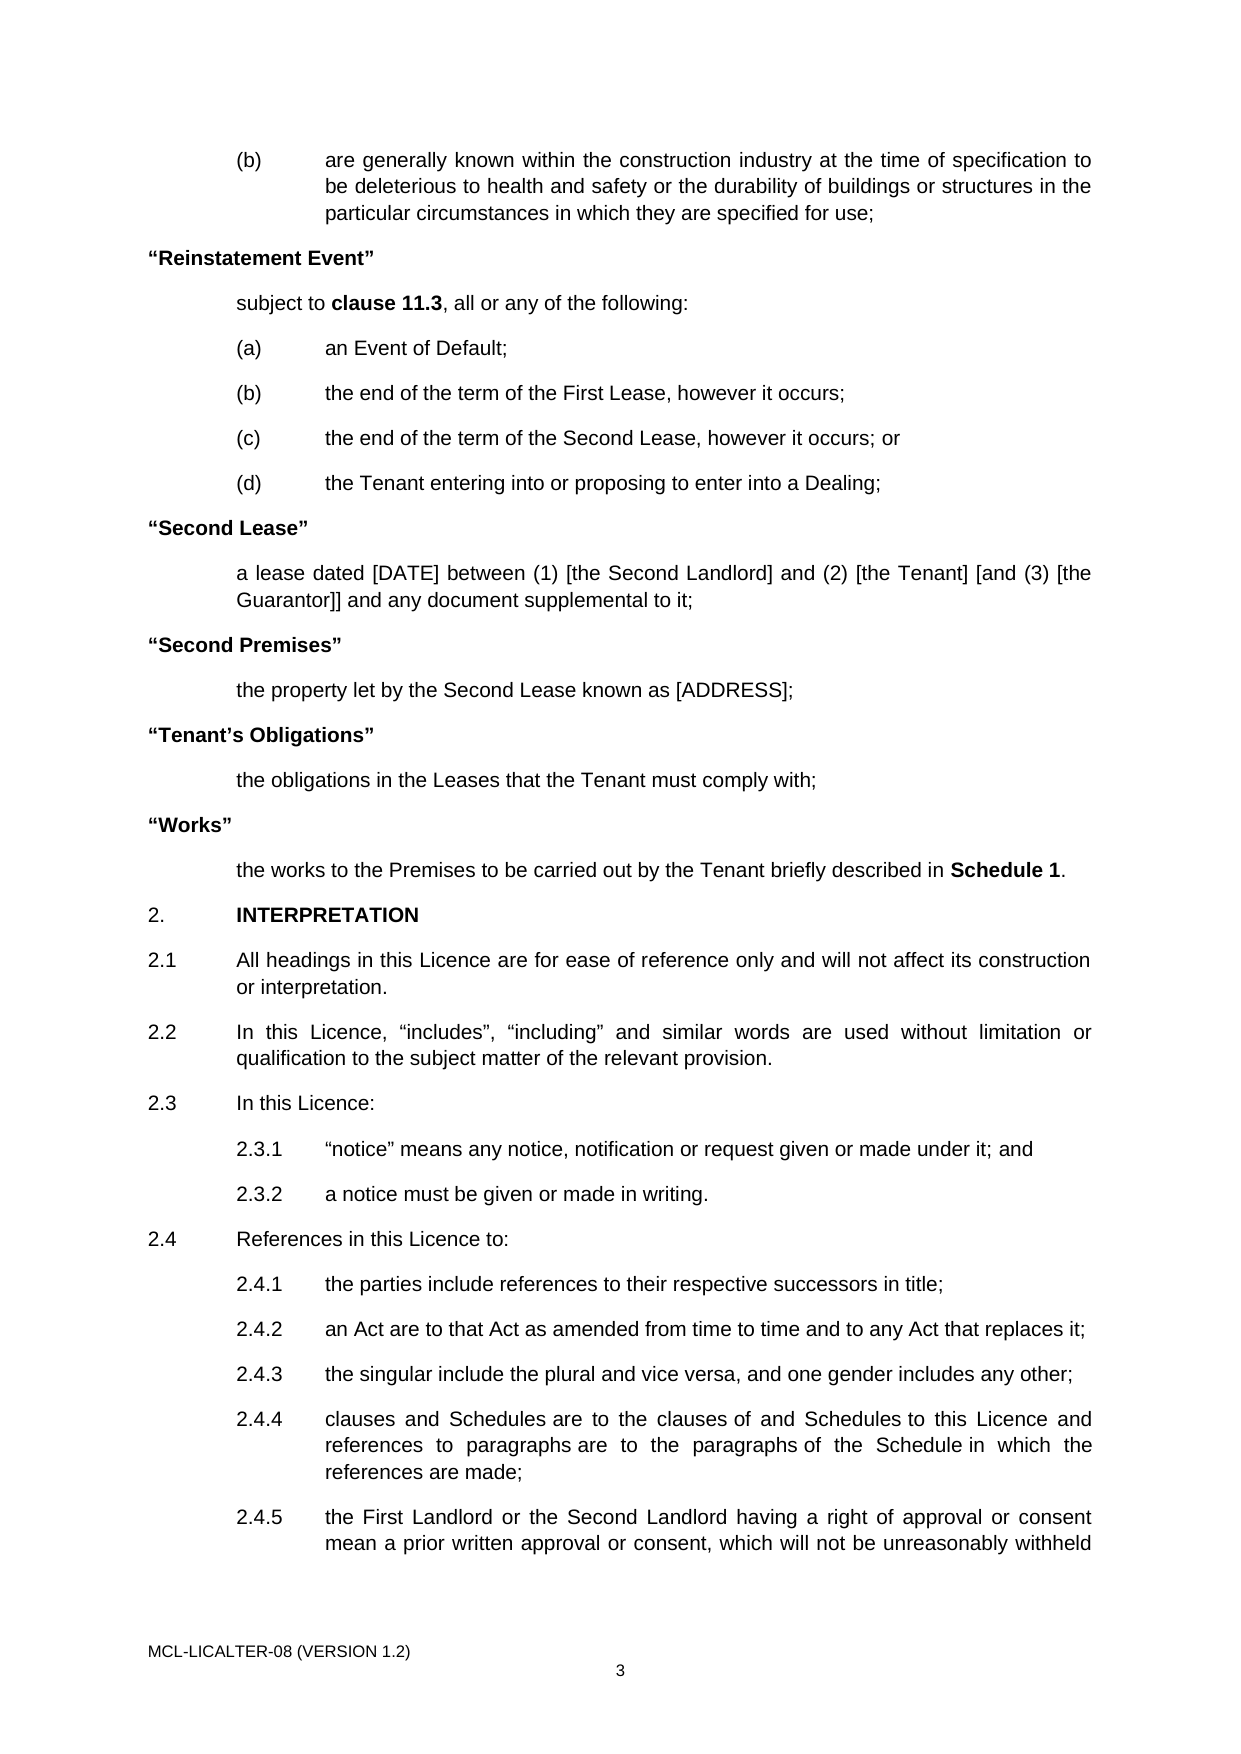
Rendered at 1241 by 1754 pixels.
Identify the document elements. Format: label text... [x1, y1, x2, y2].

text the end of the term of the Second Lease, however it occurs; or [236, 426, 1093, 450]
text the works to the Premises to be carried out by the Tenant briefly described in Schedule 1. [236, 858, 1093, 882]
subtitle the parties include references to their respective successors in title; [236, 1272, 1093, 1296]
text “Second Lease” [148, 516, 1093, 540]
subtitle Interpretation [148, 903, 1093, 927]
text subject to clause 11.3, all or any of the following: [236, 291, 1093, 314]
text the property let by the Second Lease known as [ADDRESS]; [236, 678, 1093, 702]
text “Tenant’s Obligations” [148, 723, 1093, 747]
list are generally known within the construction industry at the time of specification to be deleterious to health and safety or the durability of buildings or structures in the particular circumstances in which they are specified for use; [236, 148, 1093, 224]
subtitle the singular include the plural and vice versa, and one gender includes any other; [236, 1362, 1093, 1386]
list an Event of Default; [236, 336, 1093, 359]
subtitle clauses and Schedules are to the clauses of and Schedules to this Licence and references to paragraphs are to the paragraphs of the Schedule in which the references are made; [236, 1407, 1093, 1484]
subtitle In this Licence: [148, 1091, 1093, 1115]
subtitle References in this Licence to: [148, 1227, 1093, 1251]
subtitle “notice” means any notice, notification or request given or made under it; and [236, 1136, 1093, 1160]
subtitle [236, 1505, 1093, 1555]
text the end of the term of the First Lease, however it occurs; [236, 381, 1093, 405]
subtitle In this Licence, “includes”, “including” and similar words are used without limitation or qualification to the subject matter of the relevant provision. [148, 1020, 1093, 1070]
text “Works” [148, 813, 1093, 837]
text the Tenant entering into or proposing to enter into a Dealing; [236, 471, 1093, 495]
subtitle All headings in this Licence are for ease of reference only and will not affect its construction or interpretation. [148, 948, 1093, 999]
text “Reinstatement Event” [148, 245, 1093, 269]
text the obligations in the Leases that the Tenant must comply with; [236, 768, 1093, 792]
text a lease dated [DATE] between (1) [the Second Landlord] and (2) [the Tenant] [and (3) [the Guarantor]] and any document supplemental to it; [236, 561, 1093, 611]
subtitle a notice must be given or made in writing. [236, 1181, 1093, 1205]
text “Second Premises” [148, 633, 1093, 657]
subtitle an Act are to that Act as amended from time to time and to any Act that replaces it; [236, 1317, 1093, 1341]
